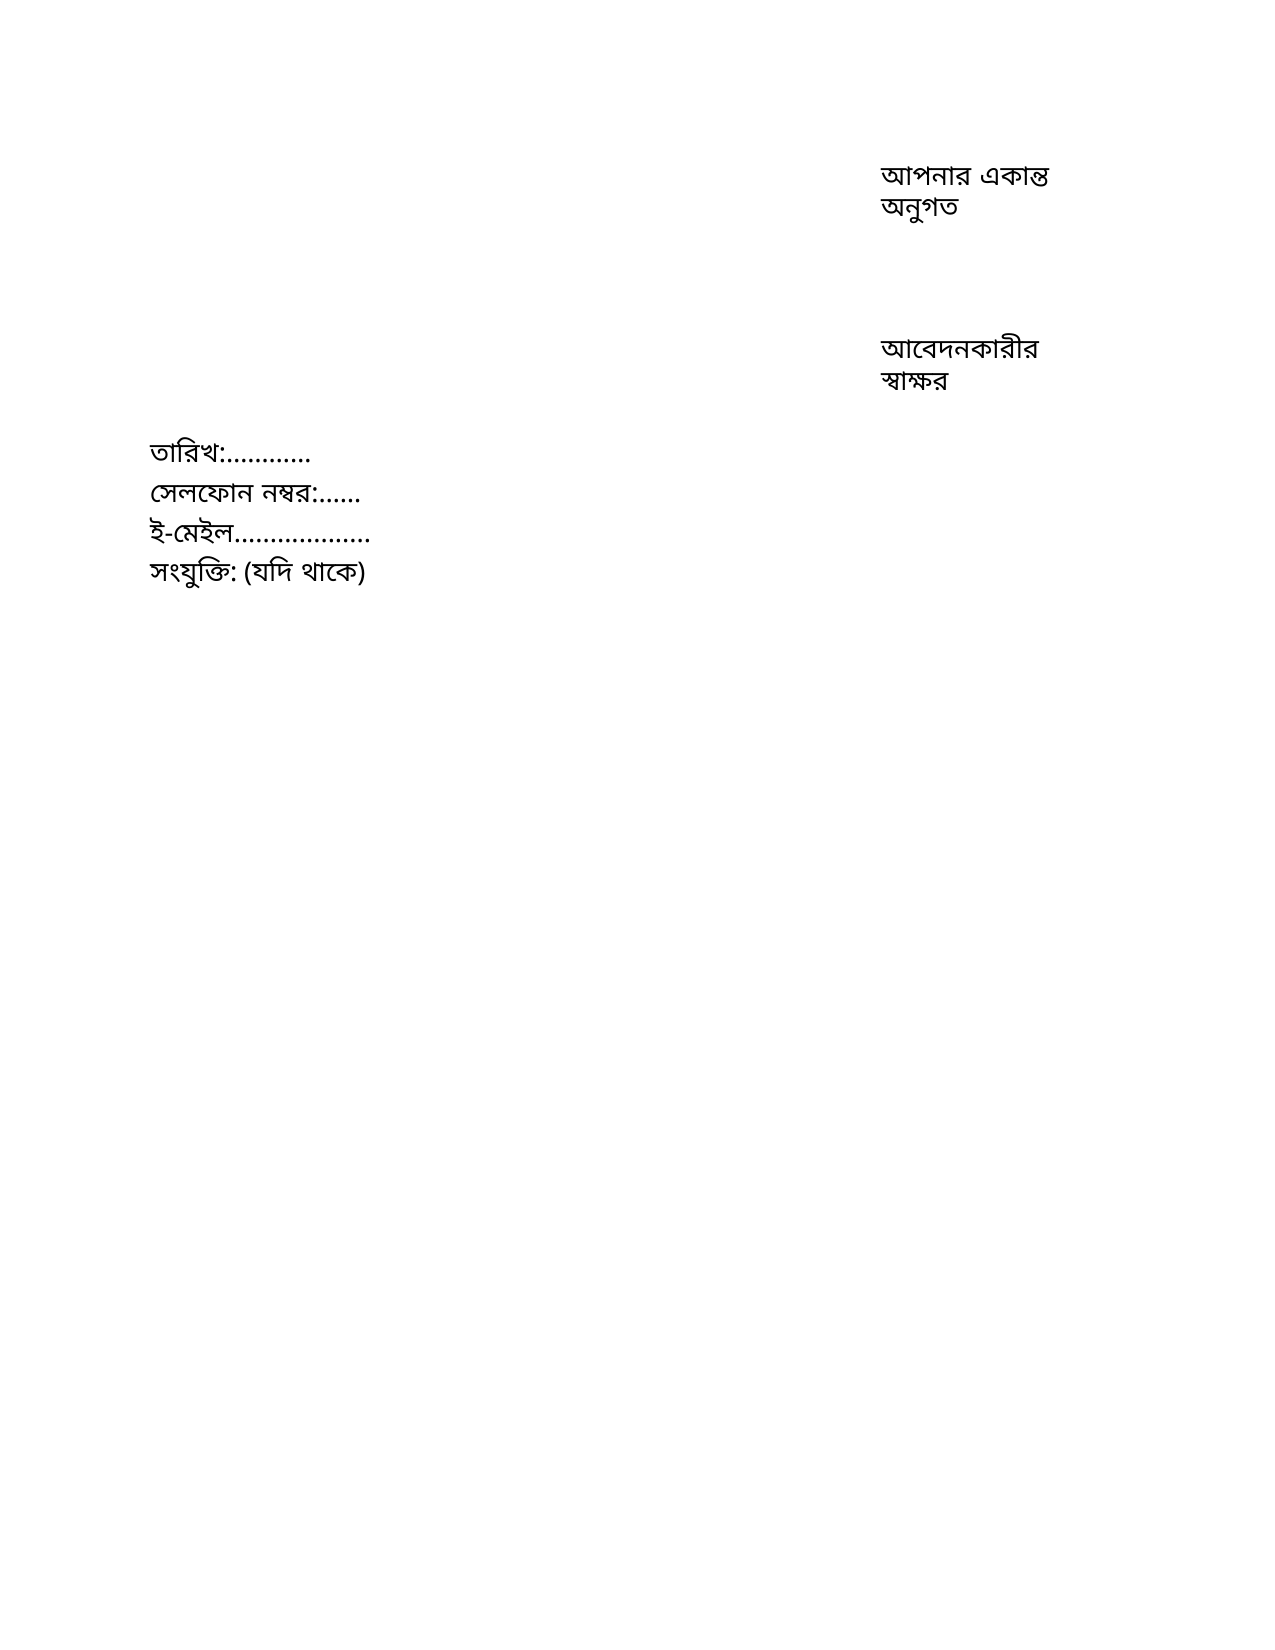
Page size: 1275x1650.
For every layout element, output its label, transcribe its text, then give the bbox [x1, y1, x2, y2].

text তারিখ:………… [150, 433, 1125, 470]
text সেলফোন নম্বর:…… [150, 473, 1125, 510]
table_header আপনার একান্ত অনুগত আবেদনকারীর স্বাক্ষর [870, 160, 1113, 433]
text ই-মেইল................... [150, 513, 1125, 550]
text সংযুক্তি: (যদি থাকে) [150, 553, 1125, 590]
